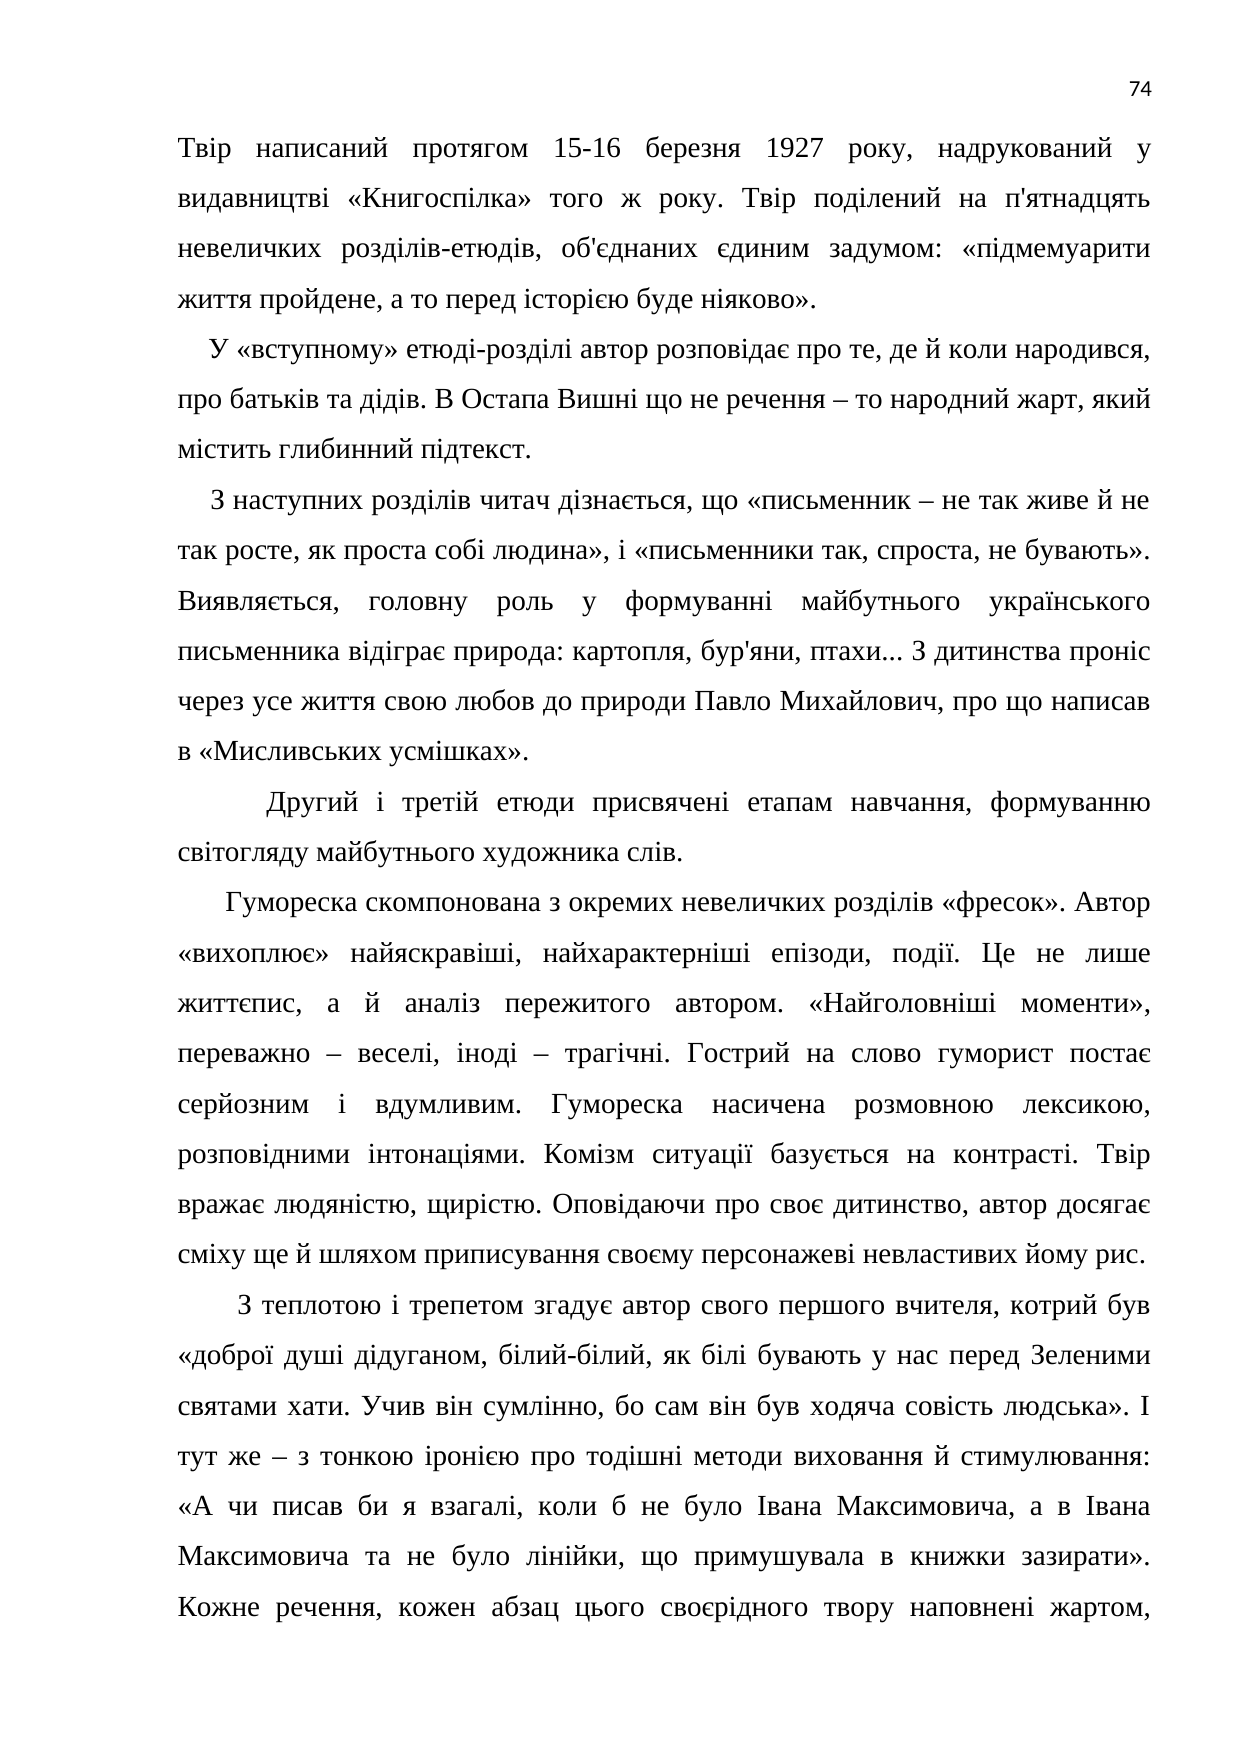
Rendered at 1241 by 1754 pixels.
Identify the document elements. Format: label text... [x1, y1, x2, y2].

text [177, 130, 1152, 314]
text Другий і третій етюди присвячені етапам навчання, формуванню світогляду майбутнього художника слів. [177, 784, 1152, 868]
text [177, 1287, 1152, 1622]
text З наступних розділів читач дізнається, що «письменник ‒ не так живе й не так росте, як проста собі людина», і «письменники так, спроста, не бувають». Виявляється, головну роль у формуванні майбутнього українського письменника відіграє природа: картопля, бур'яни, птахи... З дитинства проніс через усе життя свою любов до природи Павло Михайлович, про що написав в «Мисливських усмішках». [177, 482, 1152, 767]
text Гумореска скомпонована з окремих невеличких розділів «фресок». Автор «вихоплює» найяскравіші, найхарактерніші епізоди, події. Це не лише життєпис, а й аналіз пережитого автором. «Найголовніші моменти», переважно ‒ веселі, іноді ‒ трагічні. Гострий на слово гуморист постає серйозним і вдумливим. Гумореска насичена розмовною лексикою, розповідними інтонаціями. Комізм ситуації базується на контрасті. Твір вражає людяністю, щирістю. Оповідаючи про своє дитинство, автор досягає сміху ще й шляхом приписування своєму персонажеві невластивих йому рис. [177, 884, 1152, 1270]
text У «вступному» етюді-розділі автор розповідає про те, де й коли народився, про батьків та дідів. В Остапа Вишні що не речення ‒ то народний жарт, який містить глибинний підтекст. [177, 331, 1152, 465]
